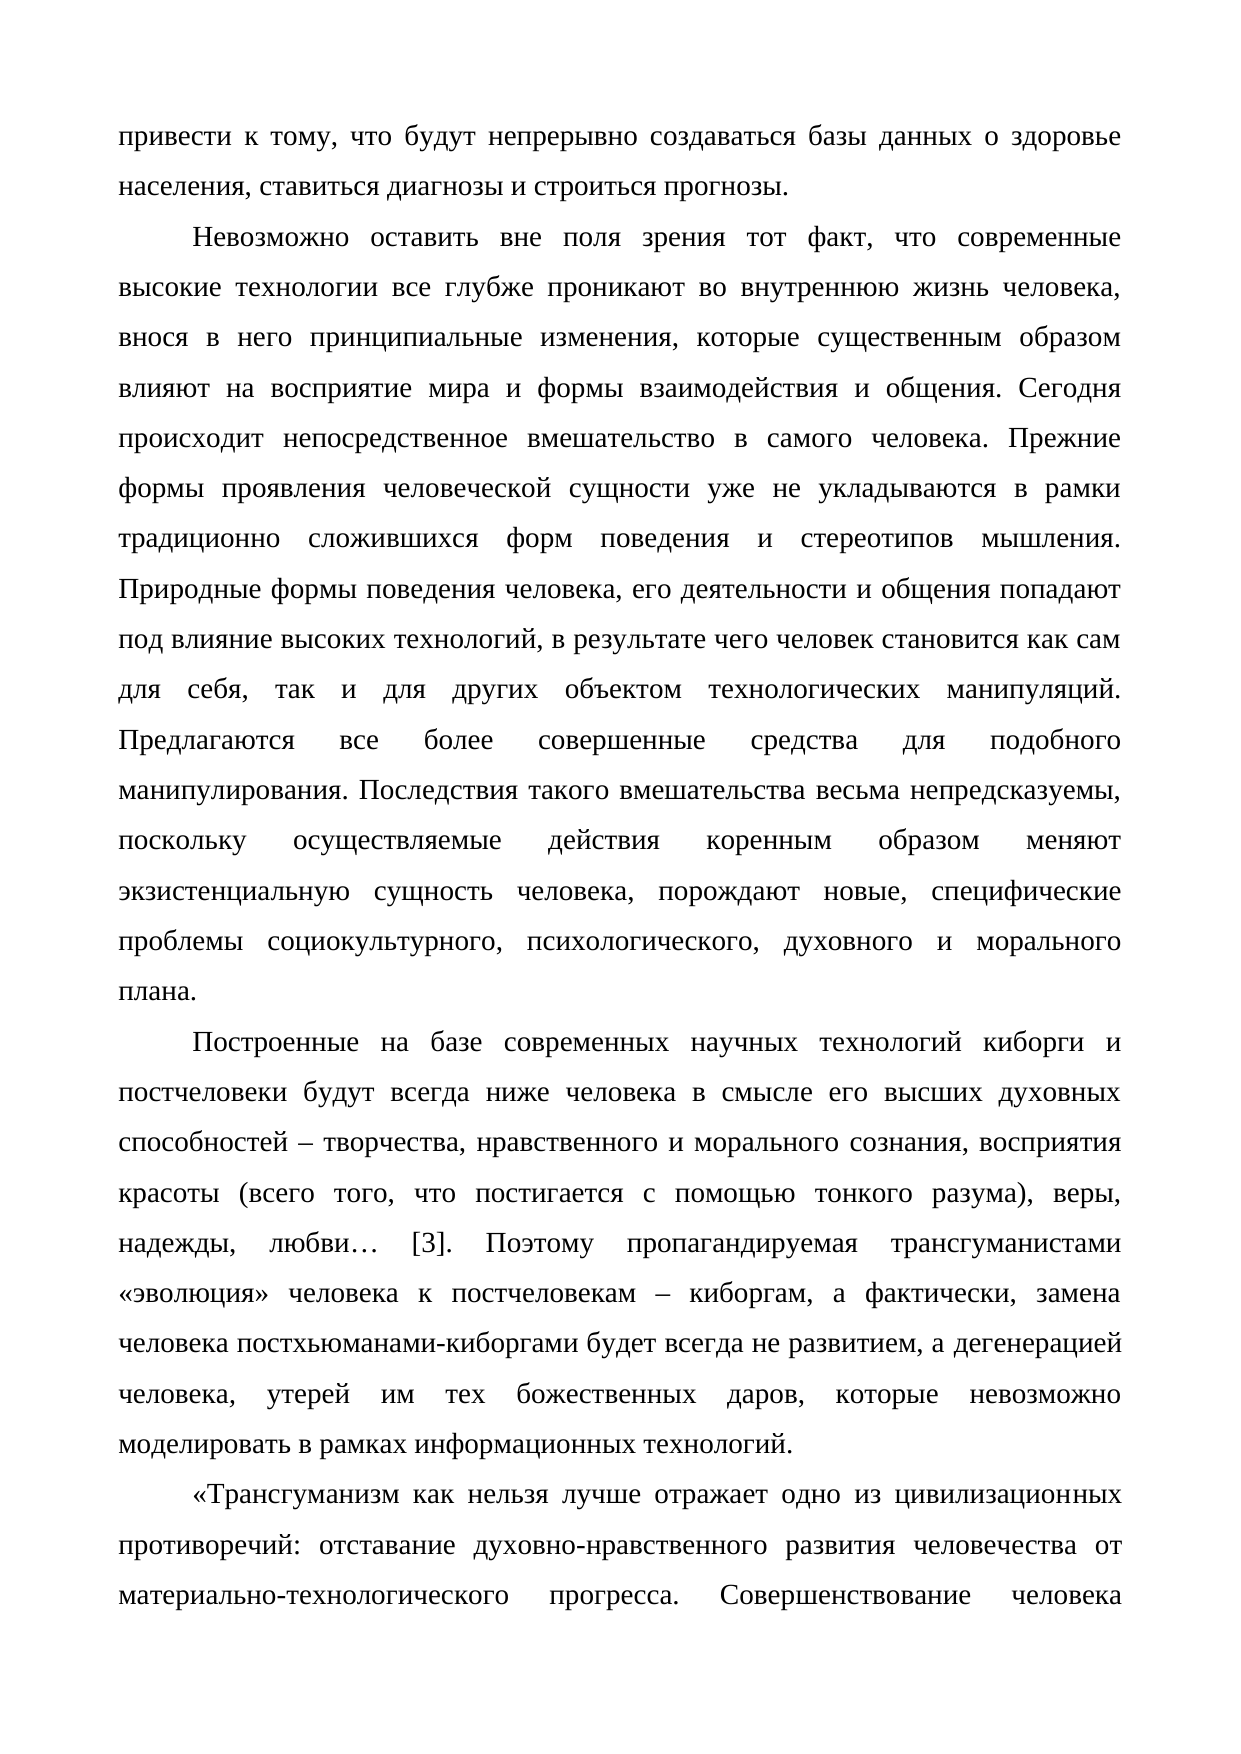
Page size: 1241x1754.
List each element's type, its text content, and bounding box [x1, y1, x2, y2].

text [118, 118, 1122, 202]
text Построенные на базе современных научных технологий киборги и постчеловеки будут всегда ниже человека в смысле его высших духовных способностей – творчества, нравственного и морального сознания, восприятия красоты (всего того, что постигается с помощью тонкого разума), веры, надежды, любви… [3]. Поэтому пропагандируемая трансгуманистами «эволюция» человека к постчеловекам – киборгам, а фактически, замена человека постхьюманами-киборгами будет всегда не развитием, а дегенерацией человека, утерей им тех божественных даров, которые невозможно моделировать в рамках информационных технологий. [118, 1024, 1122, 1460]
text Невозможно оставить вне поля зрения тот факт, что современные высокие технологии все глубже проникают во внутреннюю жизнь человека, внося в него принципиальные изменения, которые существенным образом влияют на восприятие мира и формы взаимодействия и общения. Сегодня происходит непосредственное вмешательство в самого человека. Прежние формы проявления человеческой сущности уже не укладываются в рамки традиционно сложившихся форм поведения и стереотипов мышления. Природные формы поведения человека, его деятельности и общения попадают под влияние высоких технологий, в результате чего человек становится как сам для себя, так и для других объектом технологических манипуляций. Предлагаются все более совершенные средства для подобного манипулирования. Последствия такого вмешательства весьма непредсказуемы, поскольку осуществляемые действия коренным образом меняют экзистенциальную сущность человека, порождают новые, специфические проблемы социокультурного, психологического, духовного и морального плана. [118, 219, 1122, 1007]
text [118, 1477, 1122, 1611]
